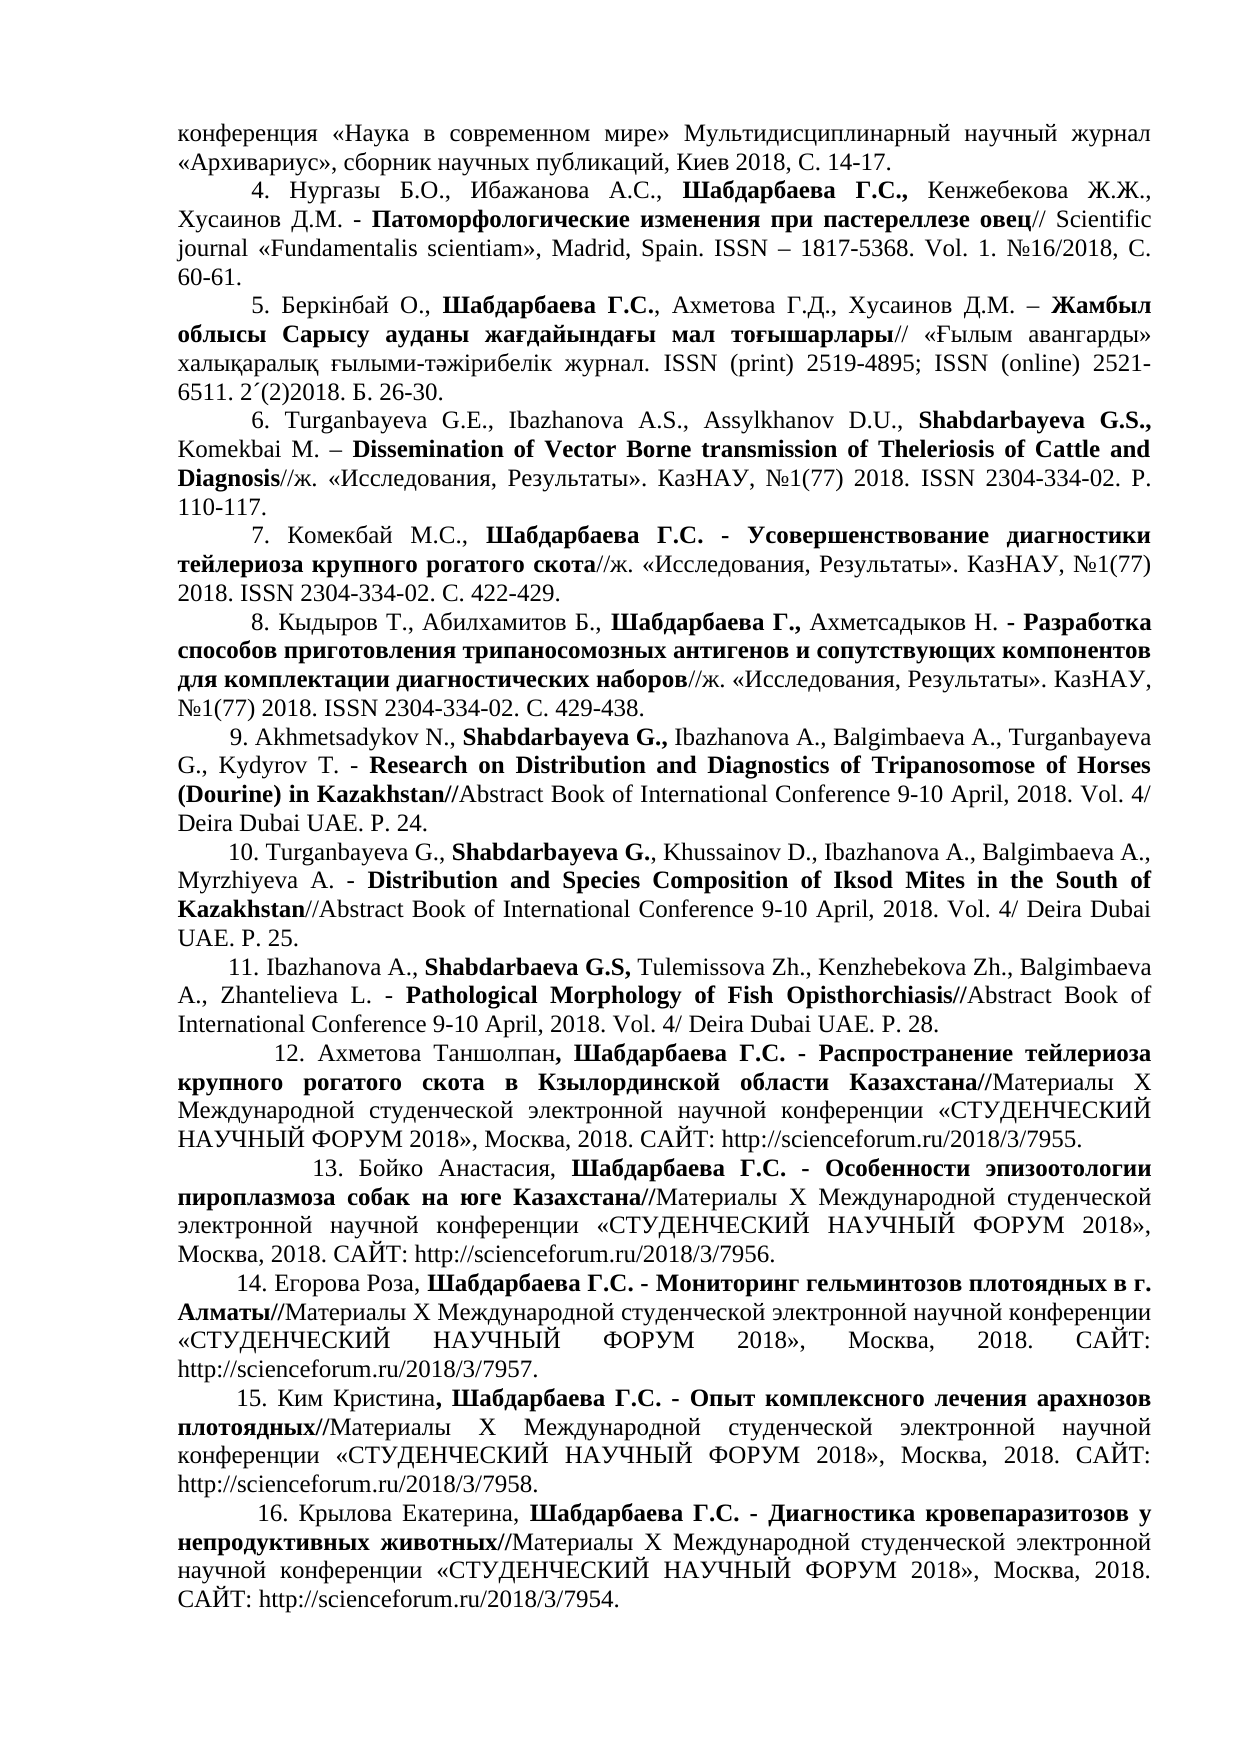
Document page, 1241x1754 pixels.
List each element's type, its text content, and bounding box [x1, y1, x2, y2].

list 7. Комекбай М.С., Шабдарбаева Г.С. - Усовершенствование диагностики тейлериоза крупного рогатого скота//ж. «Исследования, Результаты». КазНАУ, №1(77) 2018. ISSN 2304-334-02. С. 422-429. [177, 521, 1152, 607]
text 9. Akhmetsadykov N., Shabdarbayeva G., Ibazhanova A., Balgimbaeva A., Turganbayeva G., Kydyrov T. - Research on Distribution and Diagnostics of Tripanosomose of Horses (Dourine) in Kazakhstan//Abstract Book of International Conference 9-10 April, 2018. Vol. 4/ Deira Dubai UAЕ. P. 24. [177, 722, 1152, 837]
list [177, 118, 1152, 176]
list 6. Turganbayeva G.E., Ibazhanova A.S., Assylkhanov D.U., Shabdarbayeva G.S., Komekbai M. – Dissemination of Vector Borne transmission of Theleriosis of Cattle and Diagnosis//ж. «Исследования, Результаты». КазНАУ, №1(77) 2018. ISSN 2304-334-02. Р. 110-117. [177, 406, 1152, 521]
list 5. Беркінбай О., Шабдарбаева Г.С., Ахметова Г.Д., Хусаинов Д.М. – Жамбыл облысы Сарысу ауданы жағдайындағы мал тоғышарлары// «Ғылым авангарды» халықаралық ғылыми-тәжірибелік журнал. ISSN (print) 2519-4895; ISSN (online) 2521-6511. 2´(2)2018. Б. 26-30. [177, 291, 1152, 406]
text 8. Кыдыров Т., Абилхамитов Б., Шабдарбаева Г., Ахметсадыков Н. - Разработка способов приготовления трипаносомозных антигенов и сопутствующих компонентов для комплектации диагностических наборов//ж. «Исследования, Результаты». КазНАУ, №1(77) 2018. ISSN 2304-334-02. С. 429-438. [177, 607, 1152, 722]
text 15. Ким Кристина, Шабдарбаева Г.С. - Опыт комплексного лечения арахнозов плотоядных//Материалы X Международной студенческой электронной научной конференции «СТУДЕНЧЕСКИЙ НАУЧНЫЙ ФОРУМ 2018», Москва, 2018. САЙТ: http://scienceforum.ru/2018/3/7958. [177, 1383, 1152, 1498]
text 14. Егорова Роза, Шабдарбаева Г.С. - Мониторинг гельминтозов плотоядных в г. Алматы//Материалы X Международной студенческой электронной научной конференции «СТУДЕНЧЕСКИЙ НАУЧНЫЙ ФОРУМ 2018», Москва, 2018. САЙТ: http://scienceforum.ru/2018/3/7957. [177, 1268, 1152, 1383]
text 10. Turganbayeva G., Shabdarbayeva G., Khussainov D., Ibazhanova A., Balgimbaeva A., Myrzhiyeva A. - Distribution and Species Composition of Iksod Mites in the South of Kazakhstan//Abstract Book of International Conference 9-10 April, 2018. Vol. 4/ Deira Dubai UAЕ. P. 25. [177, 837, 1152, 952]
text 11. Ibazhanova A., Shabdarbaeva G.S, Tulemissova Zh., Kenzhebekova Zh., Balgimbaeva A., Zhantelieva L. - Pathological Morphology of Fish Opisthorchiasis//Abstract Book of International Conference 9-10 April, 2018. Vol. 4/ Deira Dubai UAЕ. P. 28. [177, 952, 1152, 1038]
subtitle 12. Ахметова Таншолпан, Шабдарбаева Г.С. - Распространение тейлериоза крупного рогатого скота в Кзылординской области Казахстана//Материалы X Международной студенческой электронной научной конференции «СТУДЕНЧЕСКИЙ НАУЧНЫЙ ФОРУМ 2018», Москва, 2018. САЙТ: http://scienceforum.ru/2018/3/7955. [177, 1038, 1152, 1153]
text 16. Крылова Екатерина, Шабдарбаева Г.С. - Диагностика кровепаразитозов у непродуктивных животных//Материалы X Международной студенческой электронной научной конференции «СТУДЕНЧЕСКИЙ НАУЧНЫЙ ФОРУМ 2018», Москва, 2018. САЙТ: http://scienceforum.ru/2018/3/7954. [177, 1498, 1152, 1613]
subtitle 13. Бойко Анастасия, Шабдарбаева Г.С. - Особенности эпизоотологии пироплазмоза собак на юге Казахстана//Материалы X Международной студенческой электронной научной конференции «СТУДЕНЧЕСКИЙ НАУЧНЫЙ ФОРУМ 2018», Москва, 2018. САЙТ: http://scienceforum.ru/2018/3/7956. [177, 1153, 1152, 1268]
list 4. Нургазы Б.О., Ибажанова А.С., Шабдарбаева Г.С., Кенжебекова Ж.Ж., Хусаинов Д.М. - Патоморфологические изменения при пастереллезе овец// Scientific journal «Fundamentalis scientiam», Madrid, Spain. ISSN – 1817-5368. Vol. 1. №16/2018, С. 60-61. [177, 176, 1152, 291]
